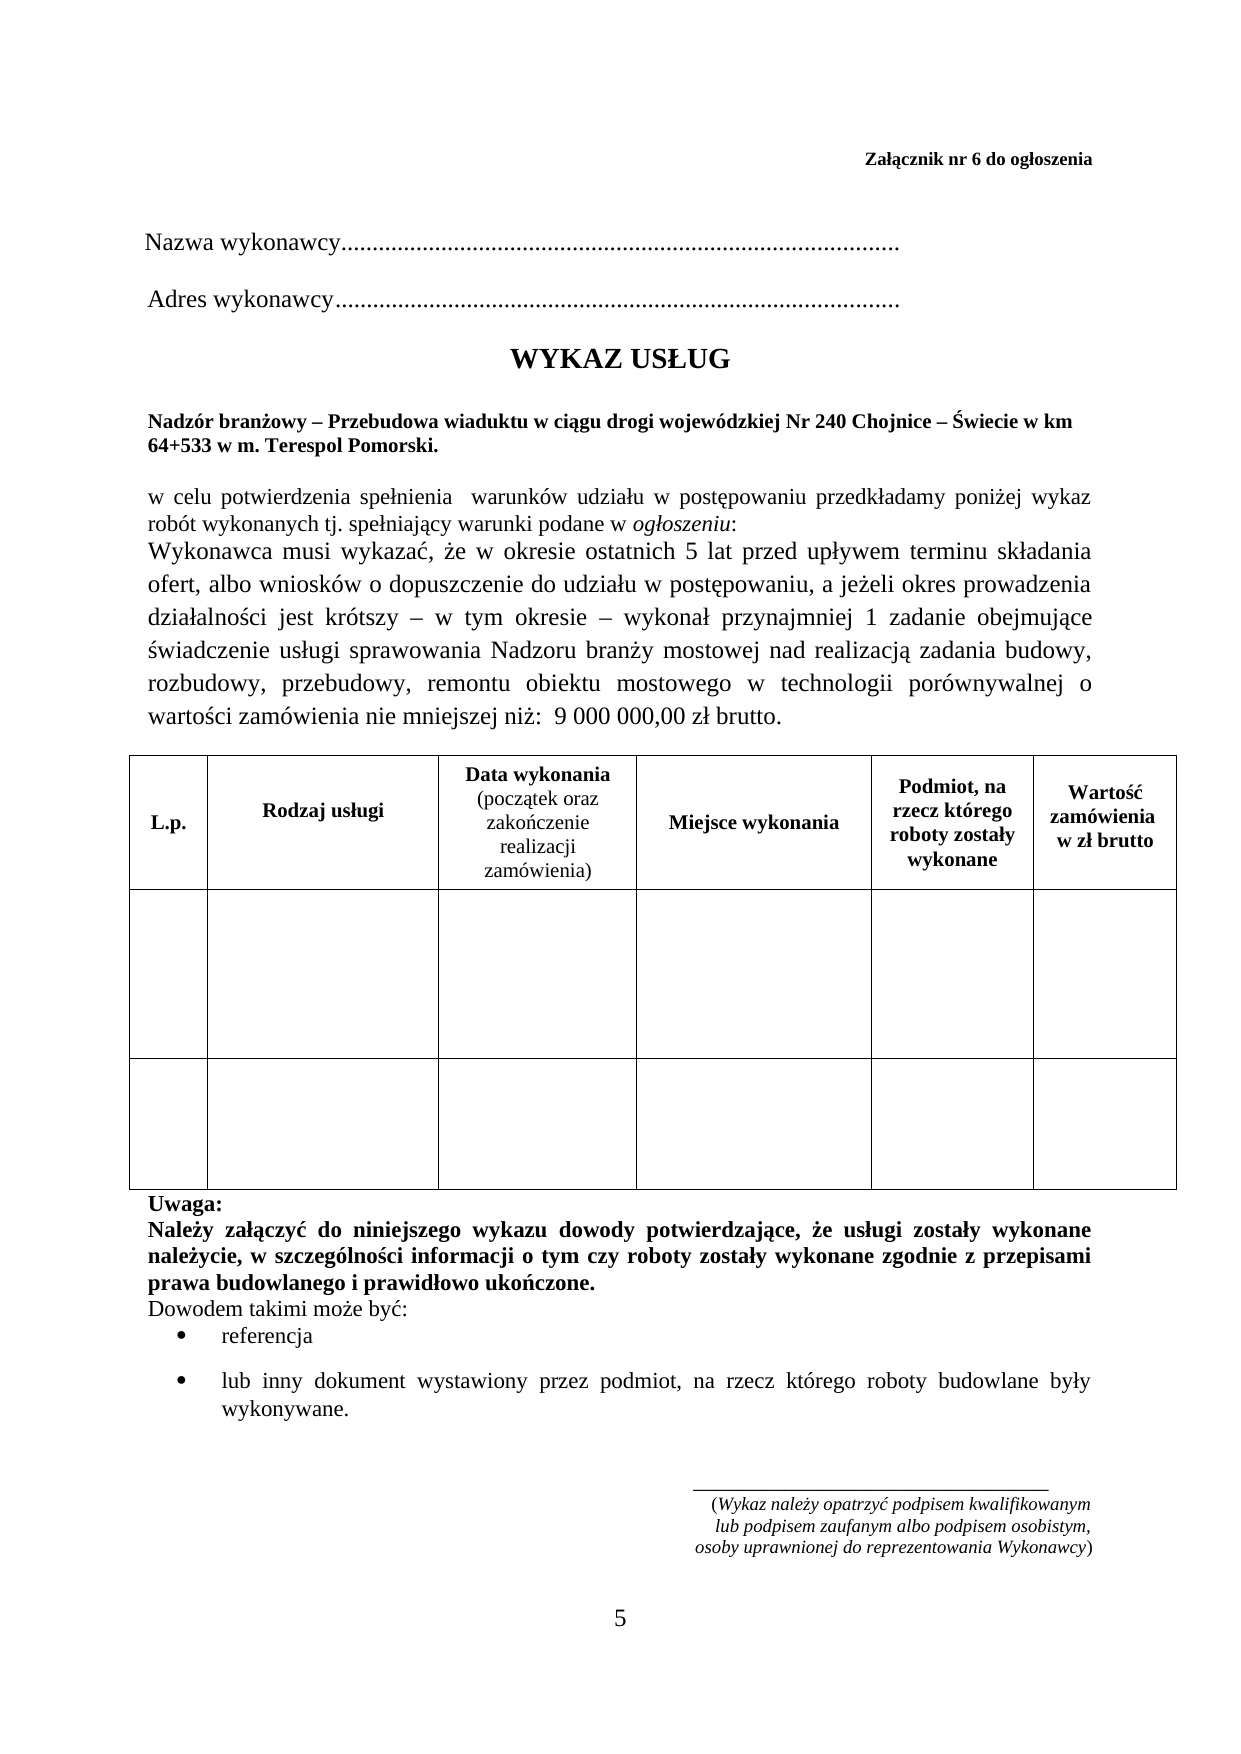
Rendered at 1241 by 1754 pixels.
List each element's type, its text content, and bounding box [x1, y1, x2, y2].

text Uwaga: [148, 1190, 1093, 1216]
table_cell [637, 890, 871, 1058]
table_cell [439, 1059, 636, 1189]
table_header Miejsce wykonania [637, 756, 871, 889]
table_header Wartość zamówienia w zł brutto [1034, 756, 1176, 889]
list lub inny dokument wystawiony przez podmiot, na rzecz którego roboty budowlane były wykonywane. [177, 1367, 1093, 1422]
table_cell [130, 1059, 207, 1189]
table_cell [872, 890, 1033, 1058]
text w celu potwierdzenia spełnienia warunków udziału w postępowaniu przedkładamy poniżej wykaz robót wykonanych tj. spełniający warunki podane w ogłoszeniu: [148, 483, 1093, 536]
text Adres wykonawcy [147, 284, 1093, 313]
text Należy załączyć do niniejszego wykazu dowody potwierdzające, że usługi zostały wykonane należycie, w szczególności informacji o tym czy roboty zostały wykonane zgodnie z przepisami prawa budowlanego i prawidłowo ukończone. [148, 1216, 1093, 1295]
table_cell [130, 890, 207, 1058]
table_cell [439, 890, 636, 1058]
table_header L.p. [130, 756, 207, 889]
text WYKAZ USŁUG [148, 342, 1093, 375]
text Załącznik nr 6 do ogłoszenia [148, 148, 1093, 169]
table_cell [1034, 1059, 1176, 1189]
table_cell [637, 1059, 871, 1189]
text Dowodem takimi może być: [148, 1295, 1093, 1322]
table_cell [872, 1059, 1033, 1189]
text Wykonawca musi wykazać, że w okresie ostatnich 5 lat przed upływem terminu składania ofert, albo wniosków o dopuszczenie do udziału w postępowaniu, a jeżeli okres prowadzenia działalności jest krótszy – w tym okresie – wykonał przynajmniej 1 zadanie obejmujące świadczenie usługi sprawowania Nadzoru branży mostowej nad realizacją zadania budowy, rozbudowy, przebudowy, remontu obiektu mostowego w technologii porównywalnej o wartości zamówienia nie mniejszej niż: 9 000 000,00 zł brutto. [148, 536, 1093, 730]
text Nazwa wykonawcy [144, 227, 1093, 255]
text osoby uprawnionej do reprezentowania Wykonawcy) [148, 1536, 1093, 1558]
text (Wykaz należy opatrzyć podpisem kwalifikowanym [148, 1493, 1093, 1514]
table_header Data wykonania (początek oraz zakończenie realizacji zamówienia) [439, 756, 636, 889]
table_header Podmiot, na rzecz którego roboty zostały wykonane [872, 756, 1033, 889]
text lub podpisem zaufanym albo podpisem osobistym, [148, 1514, 1093, 1536]
table_cell [208, 890, 438, 1058]
text Nadzór branżowy – Przebudowa wiaduktu w ciągu drogi wojewódzkiej Nr 240 Chojnice – Świecie w km 64+533 w m. Terespol Pomorski. [148, 409, 1093, 457]
list referencja [177, 1322, 1093, 1348]
table_cell [208, 1059, 438, 1189]
table_header Rodzaj usługi [208, 756, 438, 889]
table_cell [1034, 890, 1176, 1058]
text _______________________________ [148, 1467, 1048, 1493]
